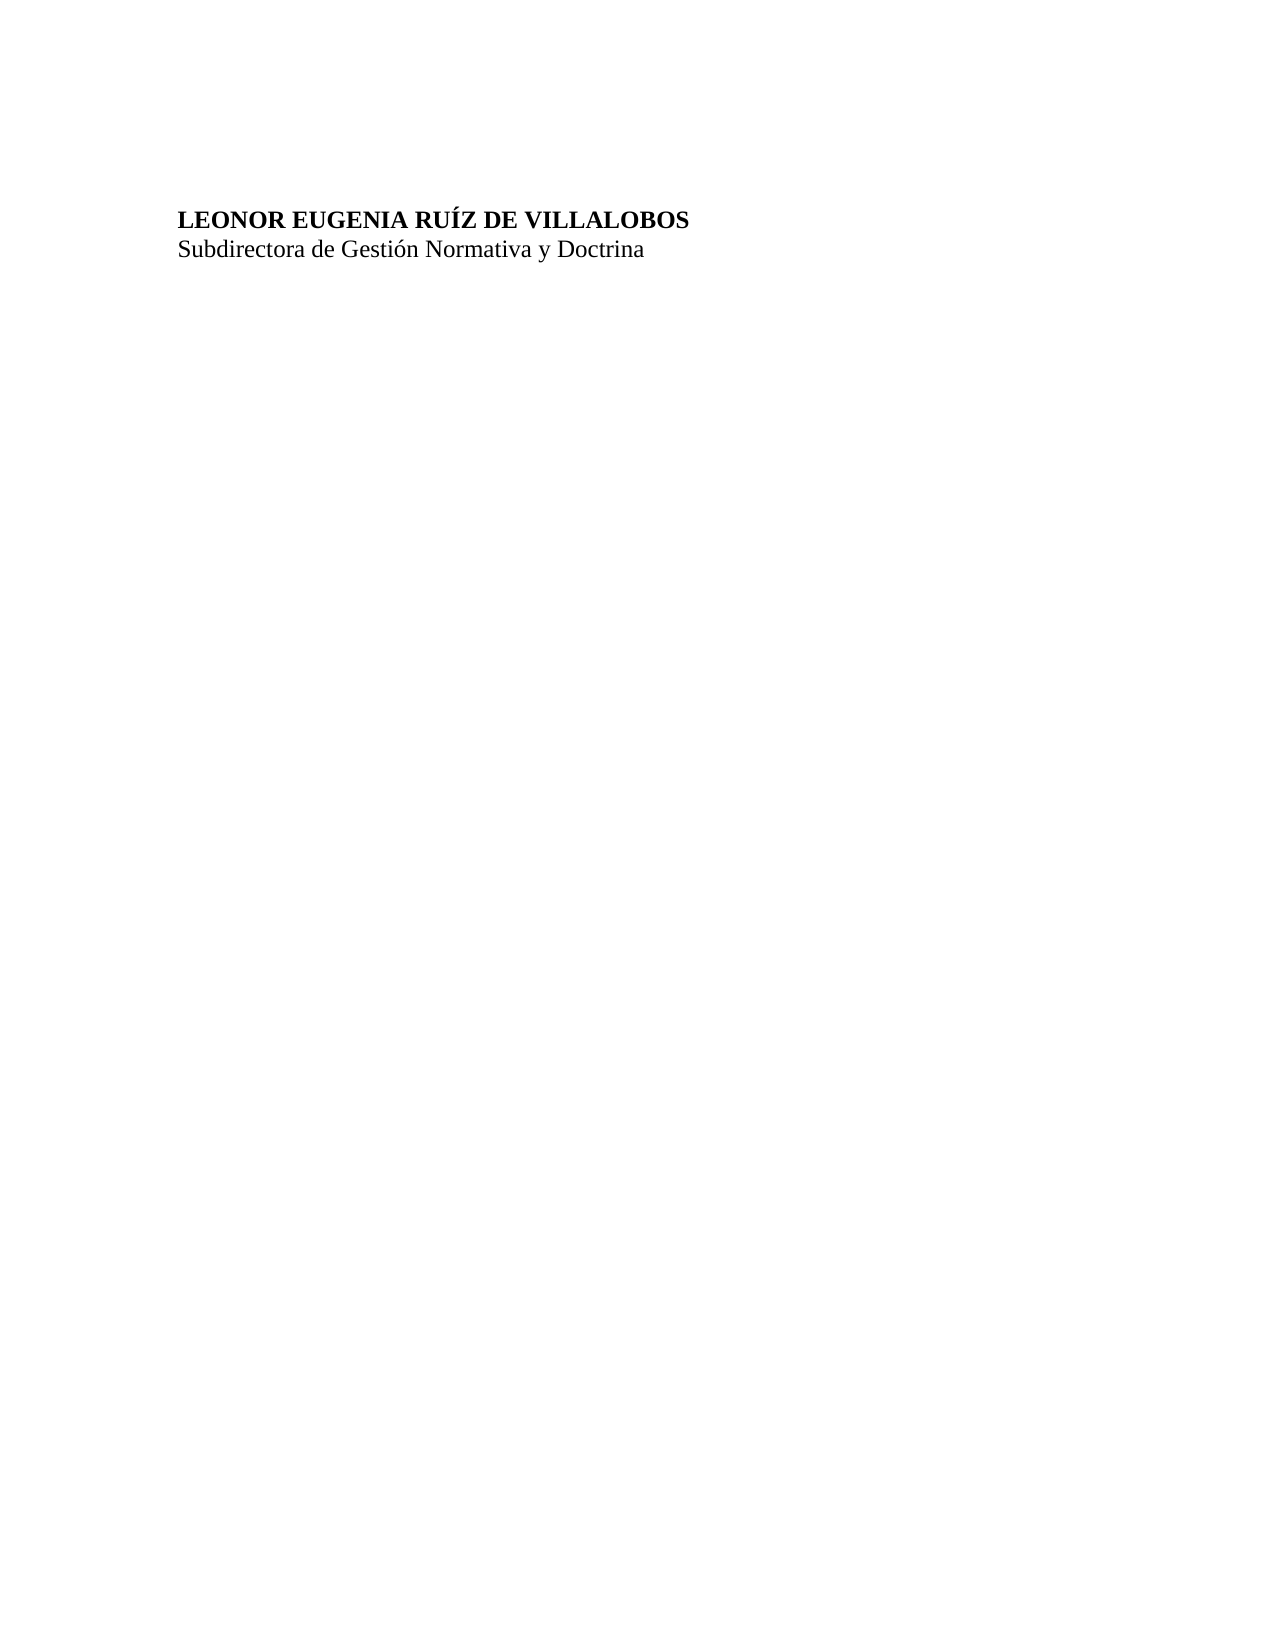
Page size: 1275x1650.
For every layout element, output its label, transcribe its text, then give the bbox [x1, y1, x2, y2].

text Subdirectora de Gestión Normativa y Doctrina [177, 234, 1098, 263]
text LEONOR EUGENIA RUÍZ DE VILLALOBOS [177, 205, 1098, 234]
